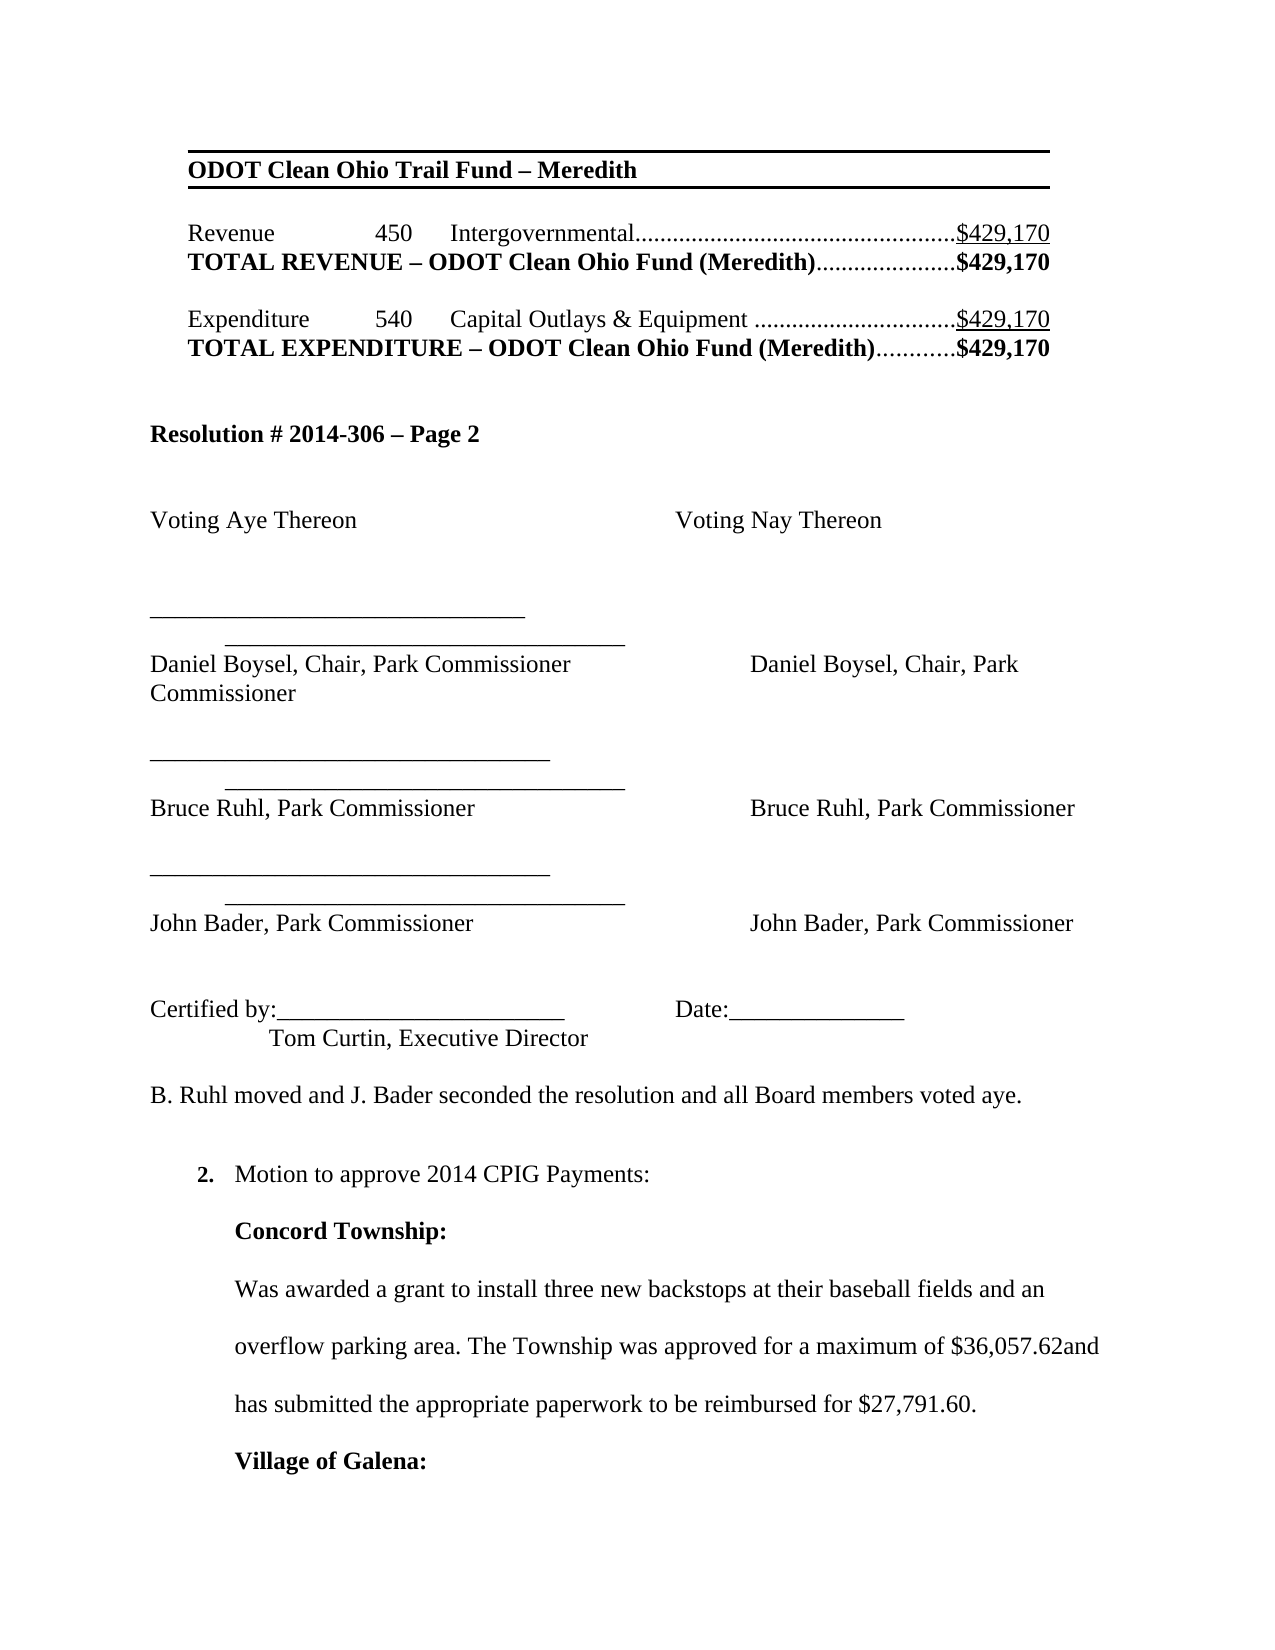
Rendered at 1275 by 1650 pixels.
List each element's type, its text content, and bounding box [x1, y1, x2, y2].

text Expenditure 540 Capital Outlays & Equipment $429,170 [187, 304, 1050, 333]
text John Bader, Park Commissioner John Bader, Park Commissioner [150, 908, 1125, 937]
text Resolution # 2014-306 – Page 2 [150, 419, 1012, 448]
text Voting Aye Thereon Voting Nay Thereon [150, 505, 1125, 534]
text ______________________________ ________________________________ [150, 592, 1125, 649]
text Certified by:_______________________ Date:______________ [150, 994, 1125, 1023]
text ________________________________ ________________________________ [150, 850, 1125, 908]
text ODOT Clean Ohio Trail Fund – Meredith [187, 151, 1050, 189]
text TOTAL REVENUE – ODOT Clean Ohio Fund (Meredith) $429,170 [187, 247, 1050, 275]
text Bruce Ruhl, Park Commissioner Bruce Ruhl, Park Commissioner [150, 793, 1125, 822]
text Tom Curtin, Executive Director [150, 1023, 1125, 1052]
text Revenue 450 Intergovernmental $429,170 [187, 218, 1050, 247]
text B. Ruhl moved and J. Bader seconded the resolution and all Board members voted aye. [150, 1080, 1125, 1109]
list Was awarded a grant to install three new backstops at their baseball fields and an overflow parking area. The Township was approved for a maximum of $36,057.62and has submitted the appropriate paperwork to be reimbursed for $27,791.60. [234, 1274, 1125, 1417]
text Daniel Boysel, Chair, Park Commissioner Daniel Boysel, Chair, Park Commissioner [150, 649, 1125, 707]
text ________________________________ ________________________________ [150, 735, 1125, 793]
list Village of Galena: [234, 1446, 1125, 1475]
text TOTAL EXPENDITURE – ODOT Clean Ohio Fund (Meredith) $429,170 [187, 333, 1050, 362]
list Concord Township: [234, 1216, 1125, 1245]
list Motion to approve 2014 CPIG Payments: [197, 1159, 1125, 1187]
